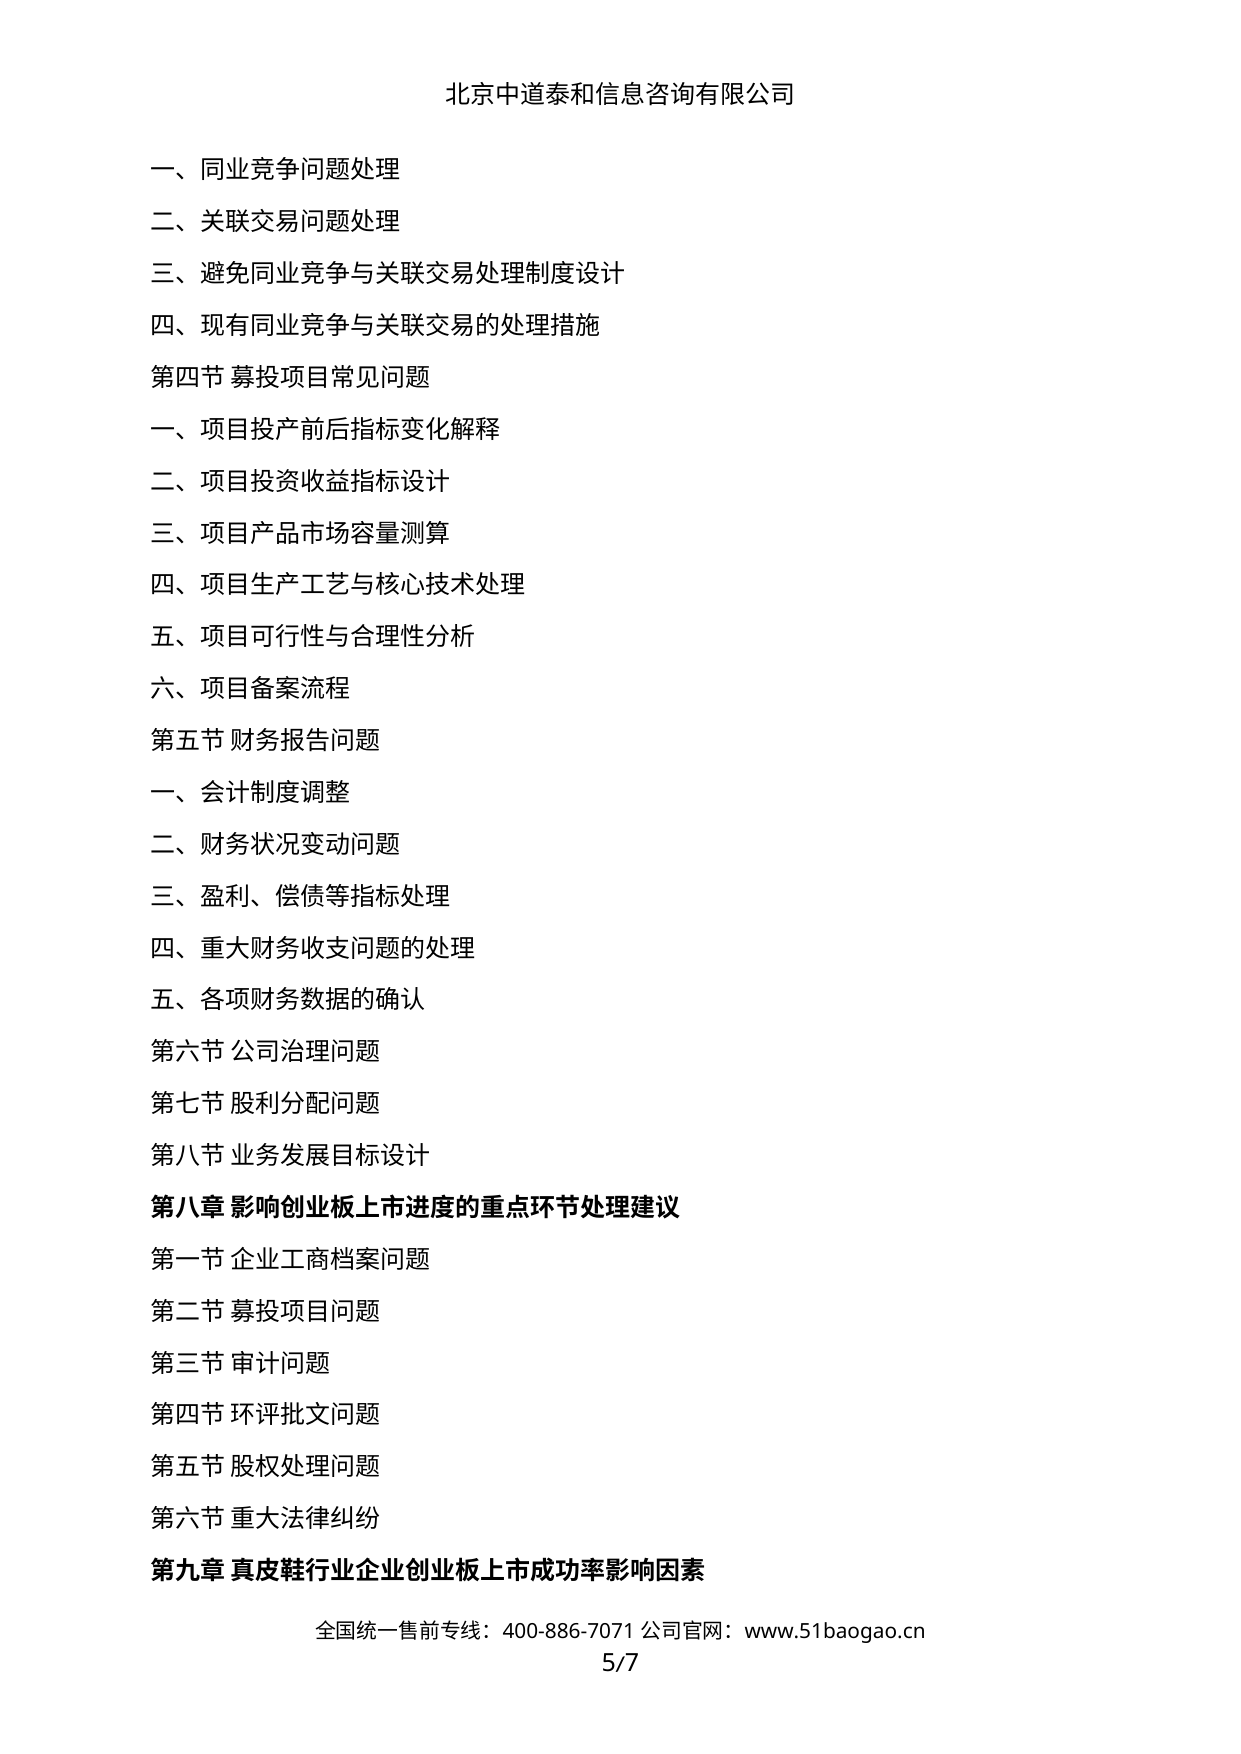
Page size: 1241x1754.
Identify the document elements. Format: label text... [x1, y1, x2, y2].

text 第八章 影响创业板上市进度的重点环节处理建议 [150, 1187, 1090, 1224]
text 第三节 审计问题 [150, 1343, 1090, 1379]
text 二、项目投资收益指标设计 [150, 461, 1090, 497]
text 第八节 业务发展目标设计 [150, 1136, 1090, 1172]
text 三、盈利、偿债等指标处理 [150, 876, 1090, 912]
text 一、同业竞争问题处理 [150, 150, 1090, 186]
text 五、项目可行性与合理性分析 [150, 617, 1090, 653]
text 六、项目备案流程 [150, 669, 1090, 705]
text 第六节 公司治理问题 [150, 1032, 1090, 1068]
text 一、会计制度调整 [150, 772, 1090, 809]
text 第五节 财务报告问题 [150, 721, 1090, 757]
text 三、项目产品市场容量测算 [150, 513, 1090, 549]
text 第二节 募投项目问题 [150, 1291, 1090, 1327]
text 二、关联交易问题处理 [150, 202, 1090, 238]
text 第四节 募投项目常见问题 [150, 357, 1090, 394]
text 第四节 环评批文问题 [150, 1395, 1090, 1431]
text 三、避免同业竞争与关联交易处理制度设计 [150, 254, 1090, 290]
text 四、重大财务收支问题的处理 [150, 928, 1090, 964]
text 第五节 股权处理问题 [150, 1447, 1090, 1483]
text 四、项目生产工艺与核心技术处理 [150, 565, 1090, 601]
text 第六节 重大法律纠纷 [150, 1499, 1090, 1535]
text 五、各项财务数据的确认 [150, 980, 1090, 1016]
text 第一节 企业工商档案问题 [150, 1239, 1090, 1276]
text 四、现有同业竞争与关联交易的处理措施 [150, 306, 1090, 342]
text 一、项目投产前后指标变化解释 [150, 409, 1090, 446]
text 第七节 股利分配问题 [150, 1084, 1090, 1120]
text 第九章 真皮鞋行业企业创业板上市成功率影响因素 [150, 1551, 1090, 1587]
text 二、财务状况变动问题 [150, 824, 1090, 861]
